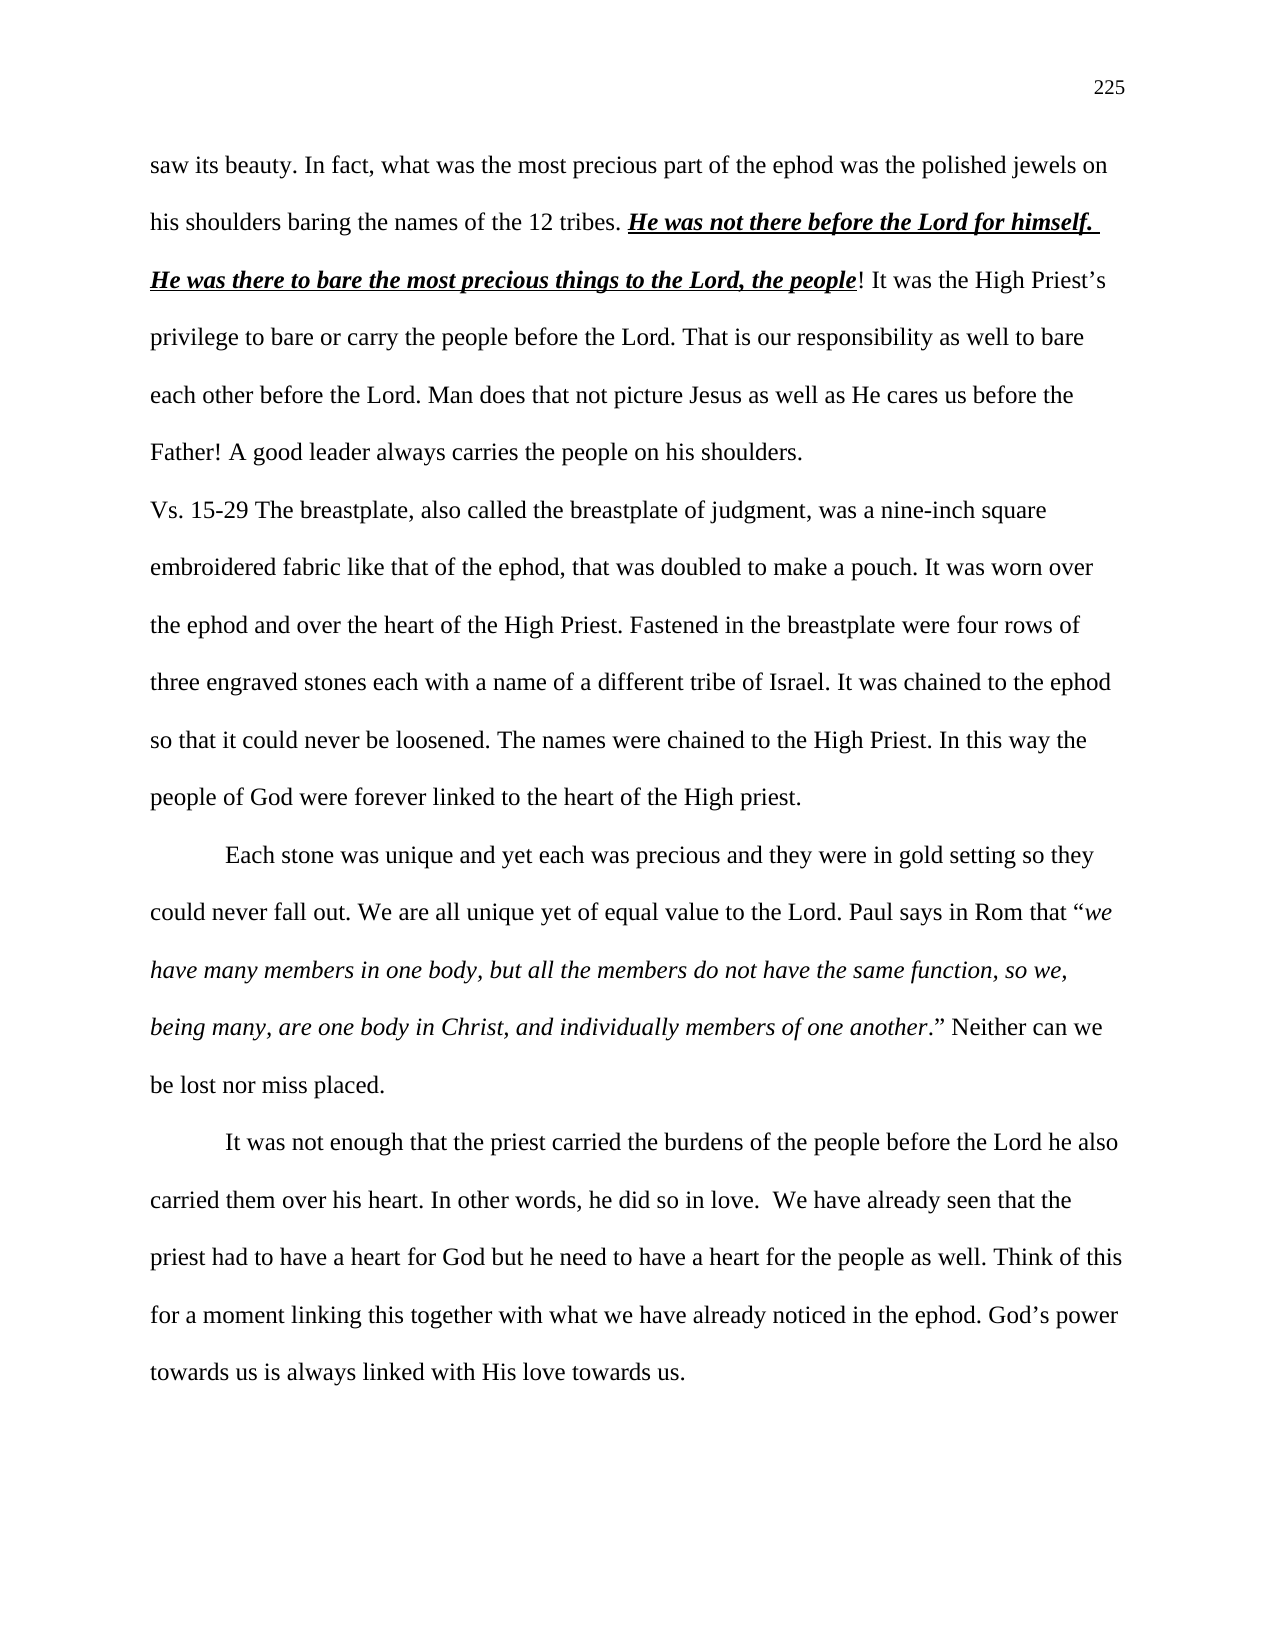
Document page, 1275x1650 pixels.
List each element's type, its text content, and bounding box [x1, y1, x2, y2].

text Each stone was unique and yet each was precious and they were in gold setting so they could never fall out. We are all unique yet of equal value to the Lord. Paul says in Rom that “we have many members in one body, but all the members do not have the same function, so we, being many, are one body in Christ, and individually members of one another.” Neither can we be lost nor miss placed. [150, 840, 1125, 1099]
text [150, 150, 1125, 466]
text Vs. 15-29 The breastplate, also called the breastplate of judgment, was a nine-inch square embroidered fabric like that of the ephod, that was doubled to make a pouch. It was worn over the ephod and over the heart of the High Priest. Fastened in the breastplate were four rows of three engraved stones each with a name of a different tribe of Israel. It was chained to the ephod so that it could never be loosened. The names were chained to the High Priest. In this way the people of God were forever linked to the heart of the High priest. [150, 495, 1125, 811]
text It was not enough that the priest carried the burdens of the people before the Lord he also carried them over his heart. In other words, he did so in love. We have already seen that the priest had to have a heart for God but he need to have a heart for the people as well. Think of this for a moment linking this together with what we have already noticed in the ephod. God’s power towards us is always linked with His love towards us. [150, 1127, 1125, 1386]
